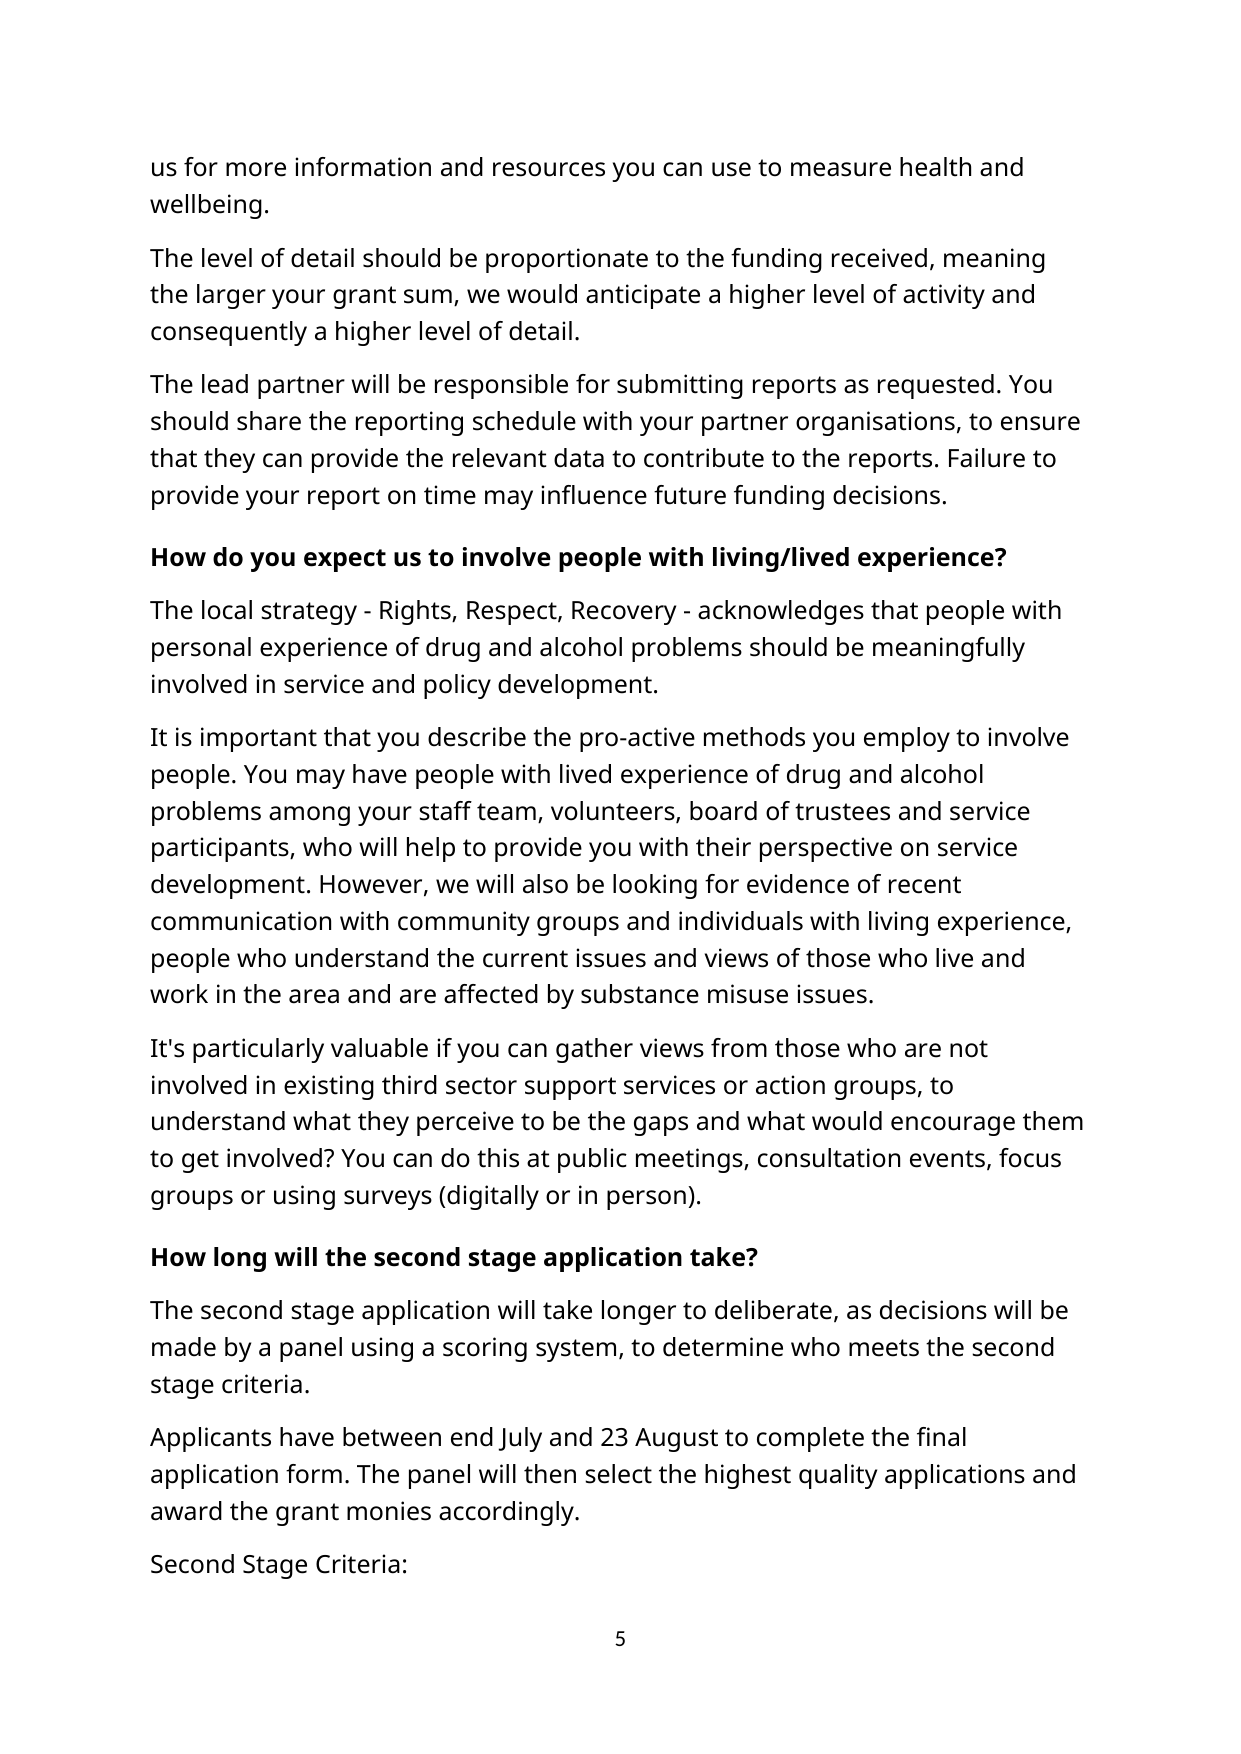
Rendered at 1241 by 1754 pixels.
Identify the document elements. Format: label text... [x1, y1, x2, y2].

text Second Stage Criteria: [150, 1547, 1090, 1581]
text How do you expect us to involve people with living/lived experience? [150, 539, 1090, 573]
text The level of detail should be proportionate to the funding received, meaning the larger your grant sum, we would anticipate a higher level of activity and consequently a higher level of detail. [150, 240, 1090, 348]
text It's particularly valuable if you can gather views from those who are not involved in existing third sector support services or action groups, to understand what they perceive to be the gaps and what would encourage them to get involved? You can do this at public meetings, consultation events, focus groups or using surveys (digitally or in person). [150, 1031, 1090, 1212]
text How long will the second stage application take? [150, 1239, 1090, 1273]
text The lead partner will be responsible for submitting reports as requested. You should share the reporting schedule with your partner organisations, to ensure that they can provide the relevant data to contribute to the reports. Failure to provide your report on time may influence future funding decisions. [150, 367, 1090, 512]
text The second stage application will take longer to deliberate, as decisions will be made by a panel using a scoring system, to determine who meets the second stage criteria. [150, 1293, 1090, 1400]
text The local strategy - Rights, Respect, Recovery - acknowledges that people with personal experience of drug and alcohol problems should be meaningfully involved in service and policy development. [150, 593, 1090, 700]
text It is important that you describe the pro-active methods you employ to involve people. You may have people with lived experience of drug and alcohol problems among your staff team, volunteers, board of trustees and service participants, who will help to provide you with their perspective on service development. However, we will also be looking for evidence of recent communication with community groups and individuals with living experience, people who understand the current issues and views of those who live and work in the area and are affected by substance misuse issues. [150, 720, 1090, 1011]
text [150, 150, 1090, 221]
text Applicants have between end July and 23 August to complete the final application form. The panel will then select the highest quality applications and award the grant monies accordingly. [150, 1420, 1090, 1527]
